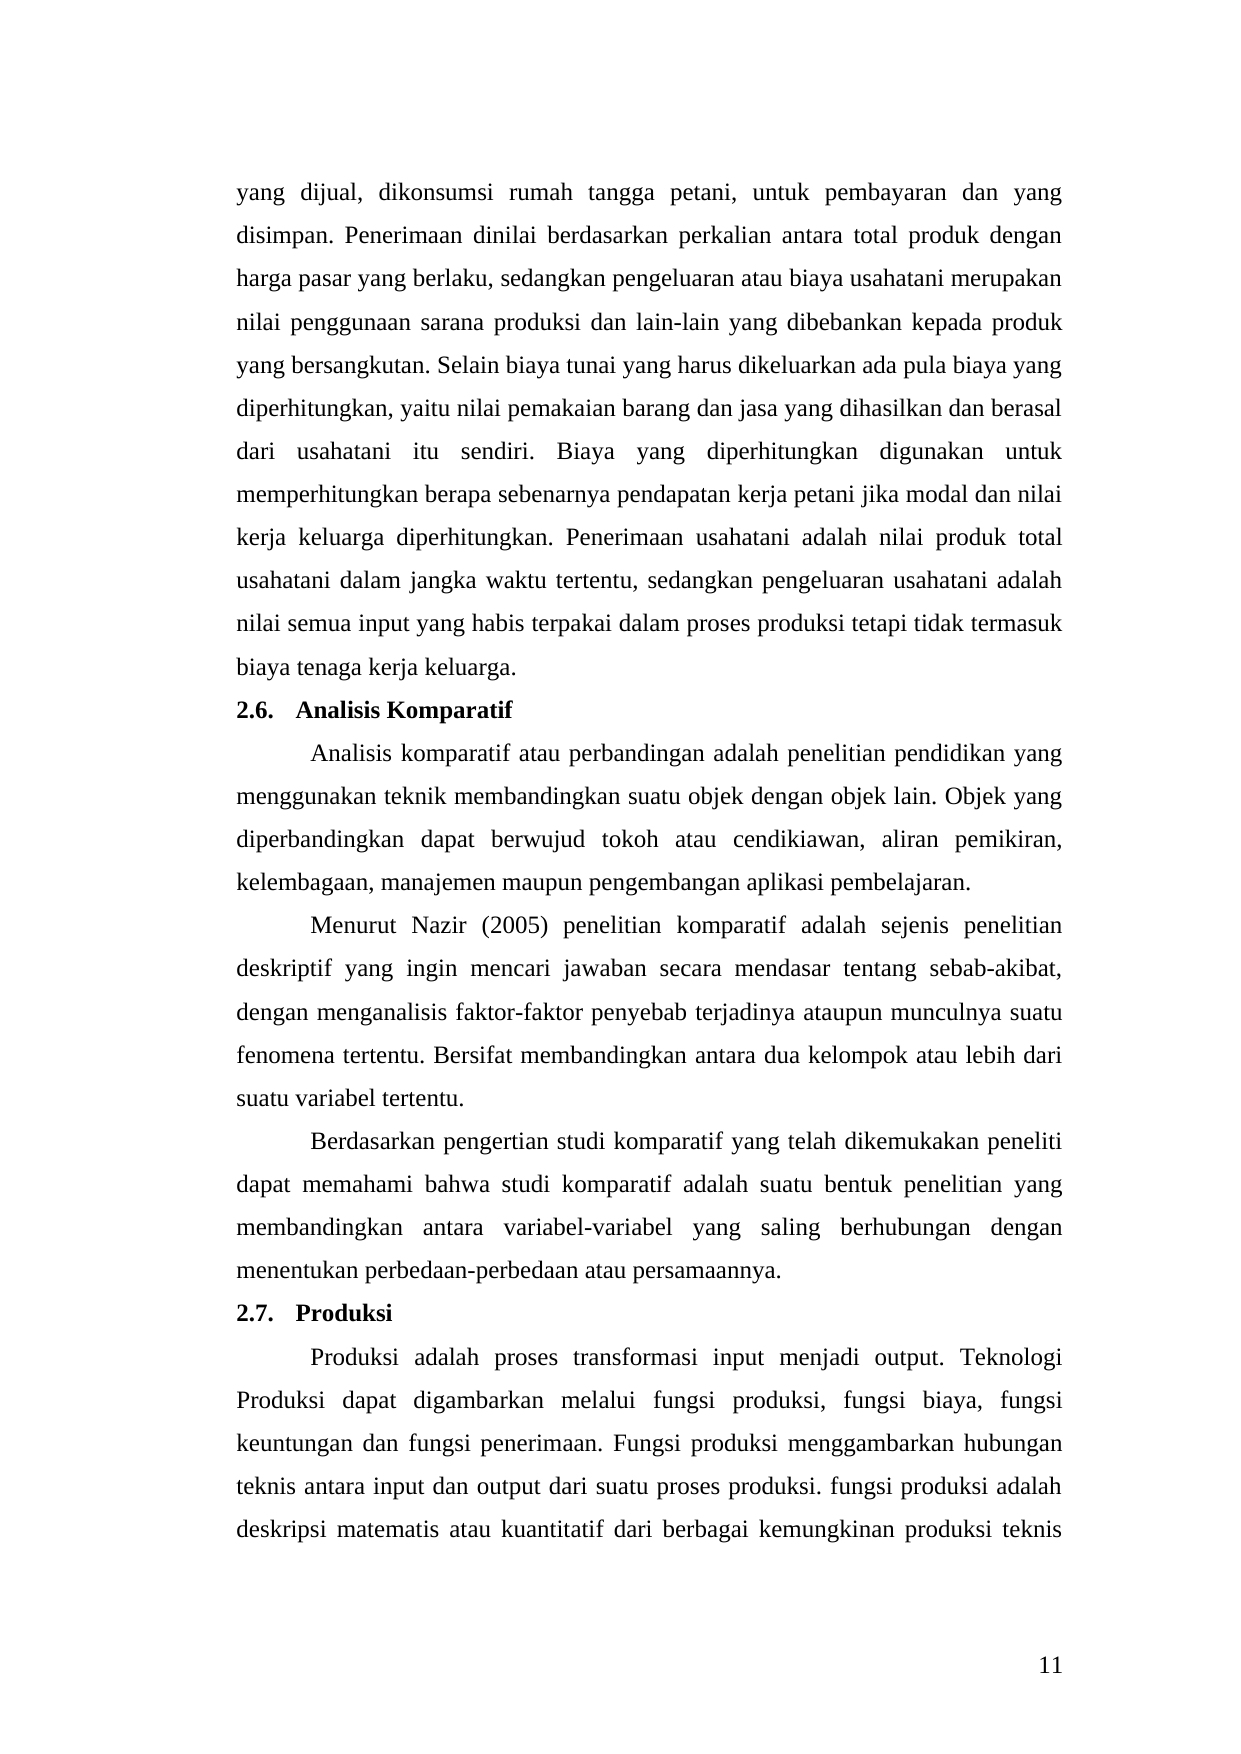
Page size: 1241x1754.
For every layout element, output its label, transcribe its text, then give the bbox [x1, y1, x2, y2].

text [236, 1342, 1063, 1543]
text Berdasarkan pengertian studi komparatif yang telah dikemukakan peneliti dapat memahami bahwa studi komparatif adalah suatu bentuk penelitian yang membandingkan antara variabel-variabel yang saling berhubungan dengan menentukan perbedaan-perbedaan atau persamaannya. [236, 1126, 1063, 1284]
subtitle Produksi [236, 1298, 1063, 1327]
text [236, 177, 1063, 680]
subtitle Analisis Komparatif [236, 695, 1063, 723]
text Menurut Nazir (2005) penelitian komparatif adalah sejenis penelitian deskriptif yang ingin mencari jawaban secara mendasar tentang sebab-akibat, dengan menganalisis faktor-faktor penyebab terjadinya ataupun munculnya suatu fenomena tertentu. Bersifat membandingkan antara dua kelompok atau lebih dari suatu variabel tertentu. [236, 910, 1063, 1112]
text Analisis komparatif atau perbandingan adalah penelitian pendidikan yang menggunakan teknik membandingkan suatu objek dengan objek lain. Objek yang diperbandingkan dapat berwujud tokoh atau cendikiawan, aliran pemikiran, kelembagaan, manajemen maupun pengembangan aplikasi pembelajaran. [236, 738, 1063, 896]
